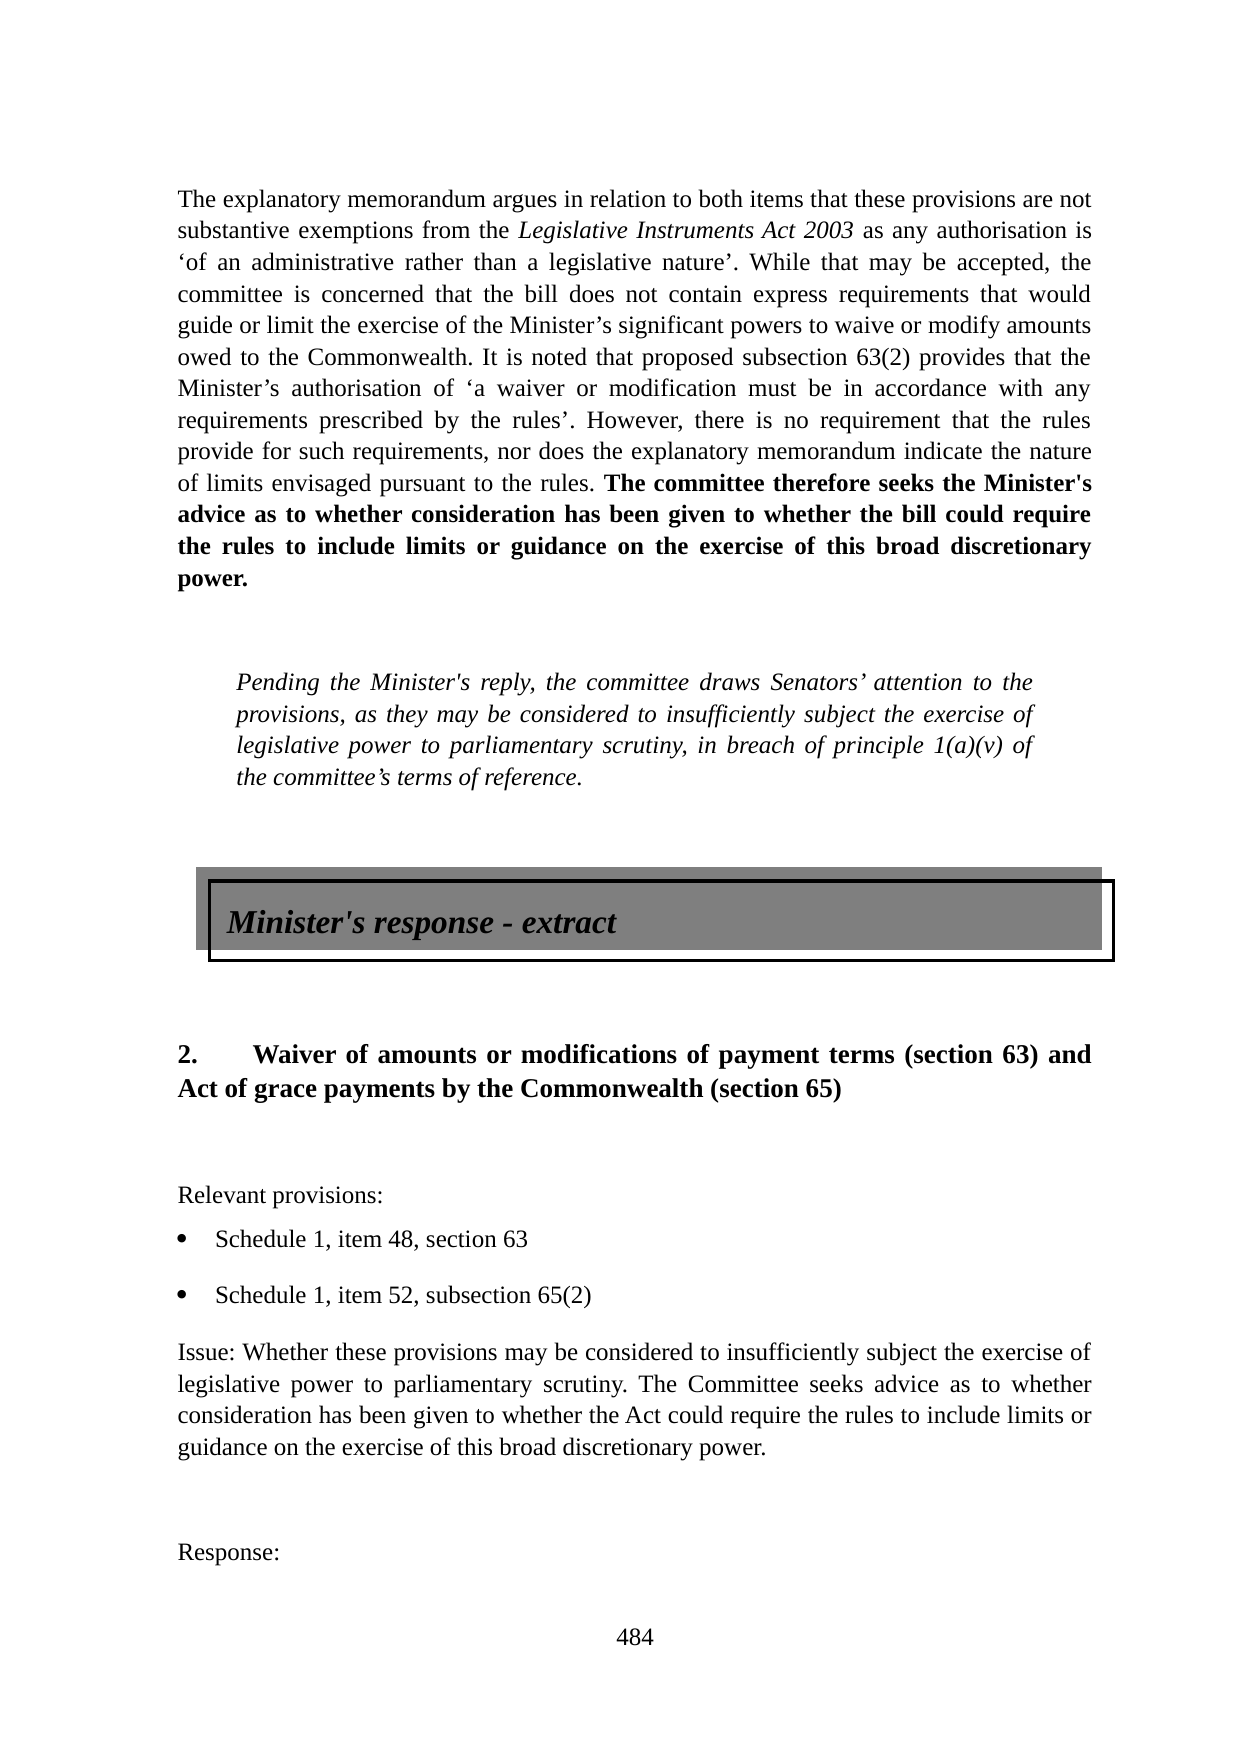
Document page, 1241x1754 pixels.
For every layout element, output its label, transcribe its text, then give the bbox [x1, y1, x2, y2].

text Issue: Whether these provisions may be considered to insufficiently subject the exercise of legislative power to parliamentary scrutiny. The Committee seeks advice as to whether consideration has been given to whether the Act could require the rules to include limits or guidance on the exercise of this broad discretionary power. [177, 1337, 1092, 1461]
text Schedule 1, item 48, section 63 [177, 1224, 1092, 1253]
text Pending the Minister's reply, the committee draws Senators’ attention to the provisions, as they may be considered to insufficiently subject the exercise of legislative power to parliamentary scrutiny, in breach of principle 1(a)(v) of the committee’s terms of reference. [236, 667, 1033, 791]
text Response: [177, 1537, 1092, 1565]
text Schedule 1, item 52, subsection 65(2) [177, 1281, 1092, 1309]
text The explanatory memorandum argues in relation to both items that these provisions are not substantive exemptions from the Legislative Instruments Act 2003 as any authorisation is ‘of an administrative rather than a legislative nature’. While that may be accepted, the committee is concerned that the bill does not contain express requirements that would guide or limit the exercise of the Minister’s significant powers to waive or modify amounts owed to the Commonwealth. It is noted that proposed subsection 63(2) provides that the Minister’s authorisation of ‘a waiver or modification must be in accordance with any requirements prescribed by the rules’. However, there is no requirement that the rules provide for such requirements, nor does the explanatory memorandum indicate the nature of limits envisaged pursuant to the rules. The committee therefore seeks the Minister's advice as to whether consideration has been given to whether the bill could require the rules to include limits or guidance on the exercise of this broad discretionary power. [177, 184, 1092, 591]
text Relevant provisions: [177, 1180, 1092, 1209]
text 2. Waiver of amounts or modifications of payment terms (section 63) and Act of grace payments by the Commonwealth (section 65) [177, 1038, 1092, 1104]
